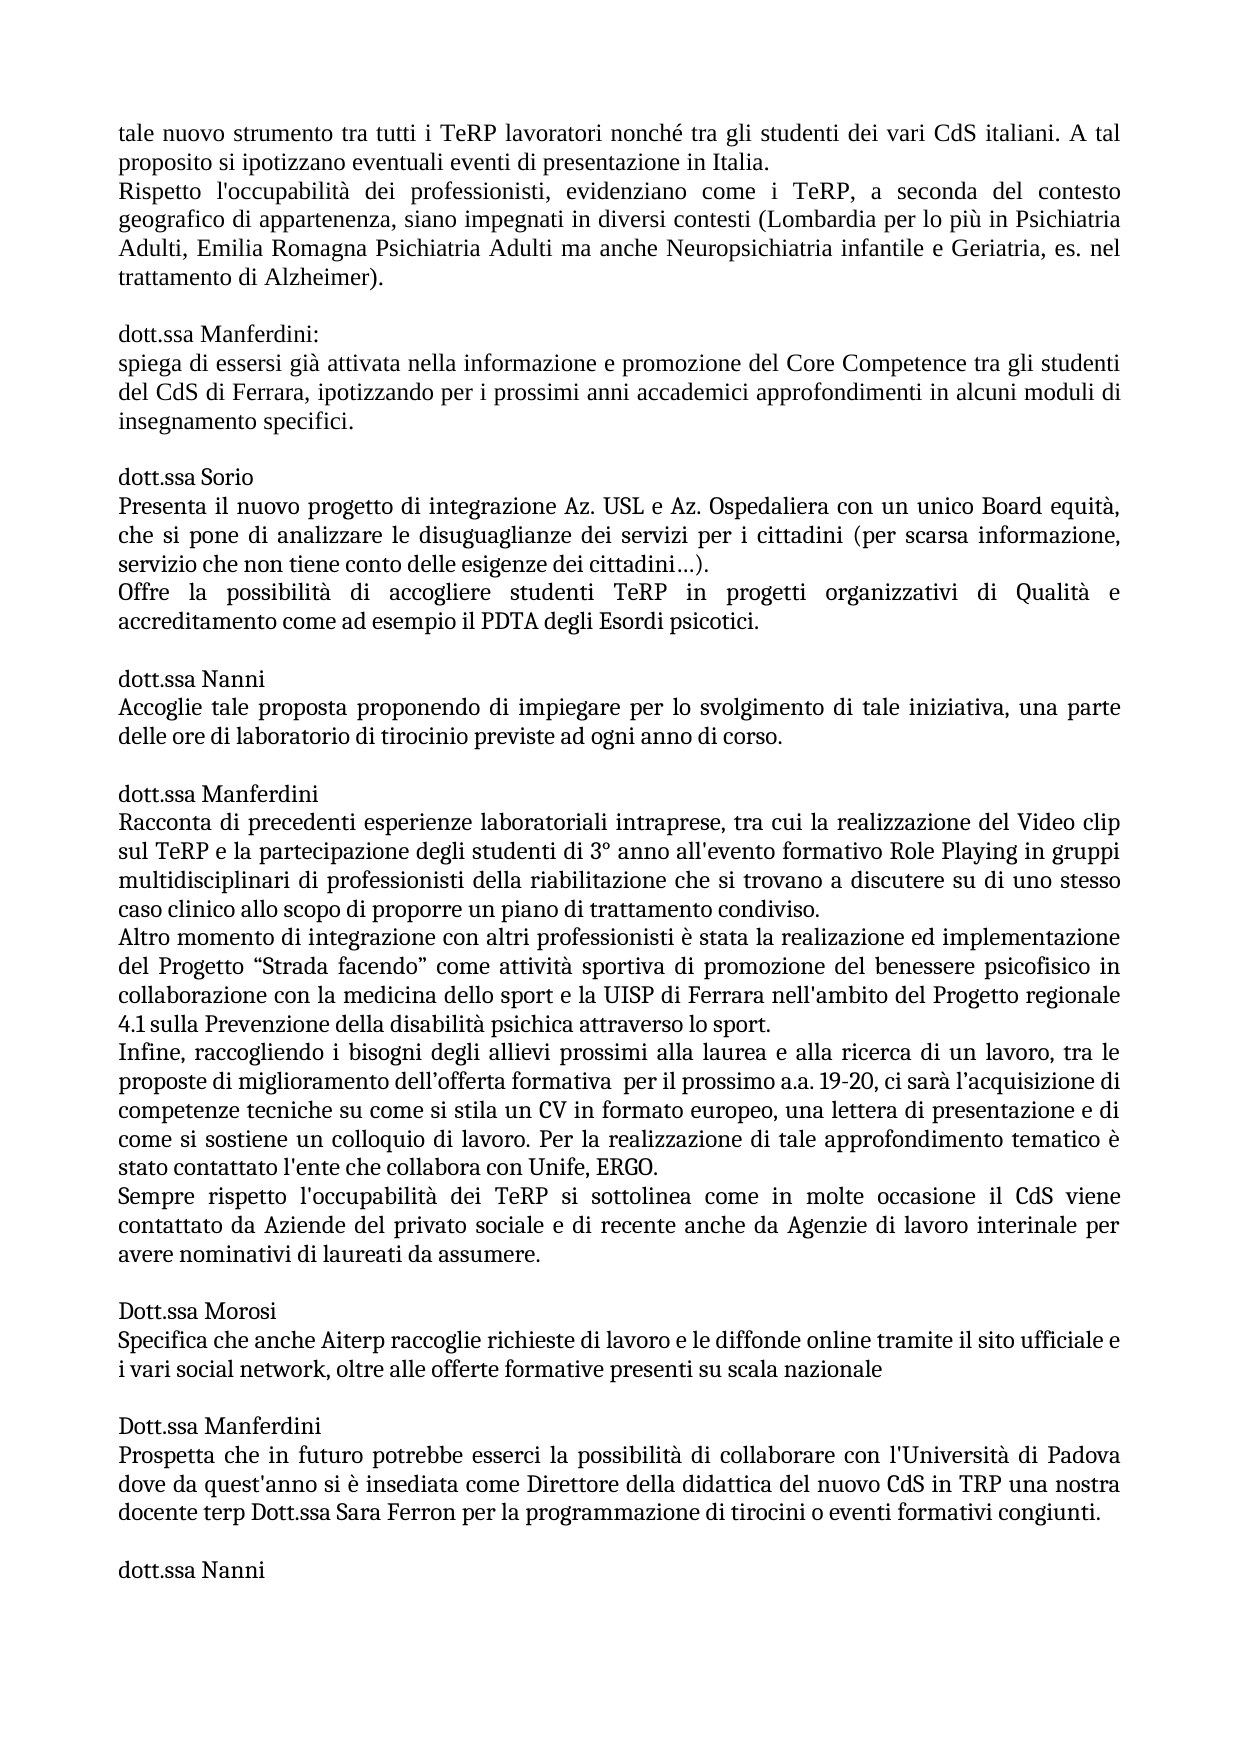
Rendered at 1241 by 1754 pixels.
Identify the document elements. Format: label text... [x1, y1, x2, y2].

text dott.ssa Sorio [118, 463, 1122, 492]
text Specifica che anche Aiterp raccoglie richieste di lavoro e le diffonde online tramite il sito ufficiale e i vari social network, oltre alle offerte formative presenti su scala nazionale [118, 1326, 1122, 1383]
text dott.ssa Nanni [118, 664, 1122, 693]
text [118, 118, 1122, 176]
text dott.ssa Manferdini: [118, 319, 1122, 348]
text Offre la possibilità di accogliere studenti TeRP in progetti organizzativi di Qualità e accreditamento come ad esempio il PDTA degli Esordi psicotici. [118, 578, 1122, 636]
text Rispetto l'occupabilità dei professionisti, evidenziano come i TeRP, a seconda del contesto geografico di appartenenza, siano impegnati in diversi contesti (Lombardia per lo più in Psichiatria Adulti, Emilia Romagna Psichiatria Adulti ma anche Neuropsichiatria infantile e Geriatria, es. nel trattamento di Alzheimer). [118, 176, 1122, 291]
text spiega di essersi già attivata nella informazione e promozione del Core Competence tra gli studenti del CdS di Ferrara, ipotizzando per i prossimi anni accademici approfondimenti in alcuni moduli di insegnamento specifici. [118, 348, 1122, 434]
text dott.ssa Manferdini [118, 779, 1122, 808]
text Dott.ssa Manferdini [118, 1412, 1122, 1441]
text Racconta di precedenti esperienze laboratoriali intraprese, tra cui la realizzazione del Video clip sul TeRP e la partecipazione degli studenti di 3° anno all'evento formativo Role Playing in gruppi multidisciplinari di professionisti della riabilitazione che si trovano a discutere su di uno stesso caso clinico allo scopo di proporre un piano di trattamento condiviso. [118, 808, 1122, 923]
text Prospetta che in futuro potrebbe esserci la possibilità di collaborare con l'Università di Padova dove da quest'anno si è insediata come Direttore della didattica del nuovo CdS in TRP una nostra docente terp Dott.ssa Sara Ferron per la programmazione di tirocini o eventi formativi congiunti. [118, 1441, 1122, 1527]
text Dott.ssa Morosi [118, 1297, 1122, 1326]
text Infine, raccogliendo i bisogni degli allievi prossimi alla laurea e alla ricerca di un lavoro, tra le proposte di miglioramento dell’offerta formativa per il prossimo a.a. 19-20, ci sarà l’acquisizione di competenze tecniche su come si stila un CV in formato europeo, una lettera di presentazione e di come si sostiene un colloquio di lavoro. Per la realizzazione di tale approfondimento tematico è stato contattato l'ente che collabora con Unife, ERGO. [118, 1038, 1122, 1182]
text dott.ssa Nanni [118, 1556, 1122, 1584]
text Presenta il nuovo progetto di integrazione Az. USL e Az. Ospedaliera con un unico Board equità, che si pone di analizzare le disuguaglianze dei servizi per i cittadini (per scarsa informazione, servizio che non tiene conto delle esigenze dei cittadini…). [118, 492, 1122, 578]
text Altro momento di integrazione con altri professionisti è stata la realizazione ed implementazione del Progetto “Strada facendo” come attività sportiva di promozione del benessere psicofisico in collaborazione con la medicina dello sport e la UISP di Ferrara nell'ambito del Progetto regionale 4.1 sulla Prevenzione della disabilità psichica attraverso lo sport. [118, 923, 1122, 1038]
text Sempre rispetto l'occupabilità dei TeRP si sottolinea come in molte occasione il CdS viene contattato da Aziende del privato sociale e di recente anche da Agenzie di lavoro interinale per avere nominativi di laureati da assumere. [118, 1182, 1122, 1268]
text Accoglie tale proposta proponendo di impiegare per lo svolgimento di tale iniziativa, una parte delle ore di laboratorio di tirocinio previste ad ogni anno di corso. [118, 693, 1122, 751]
